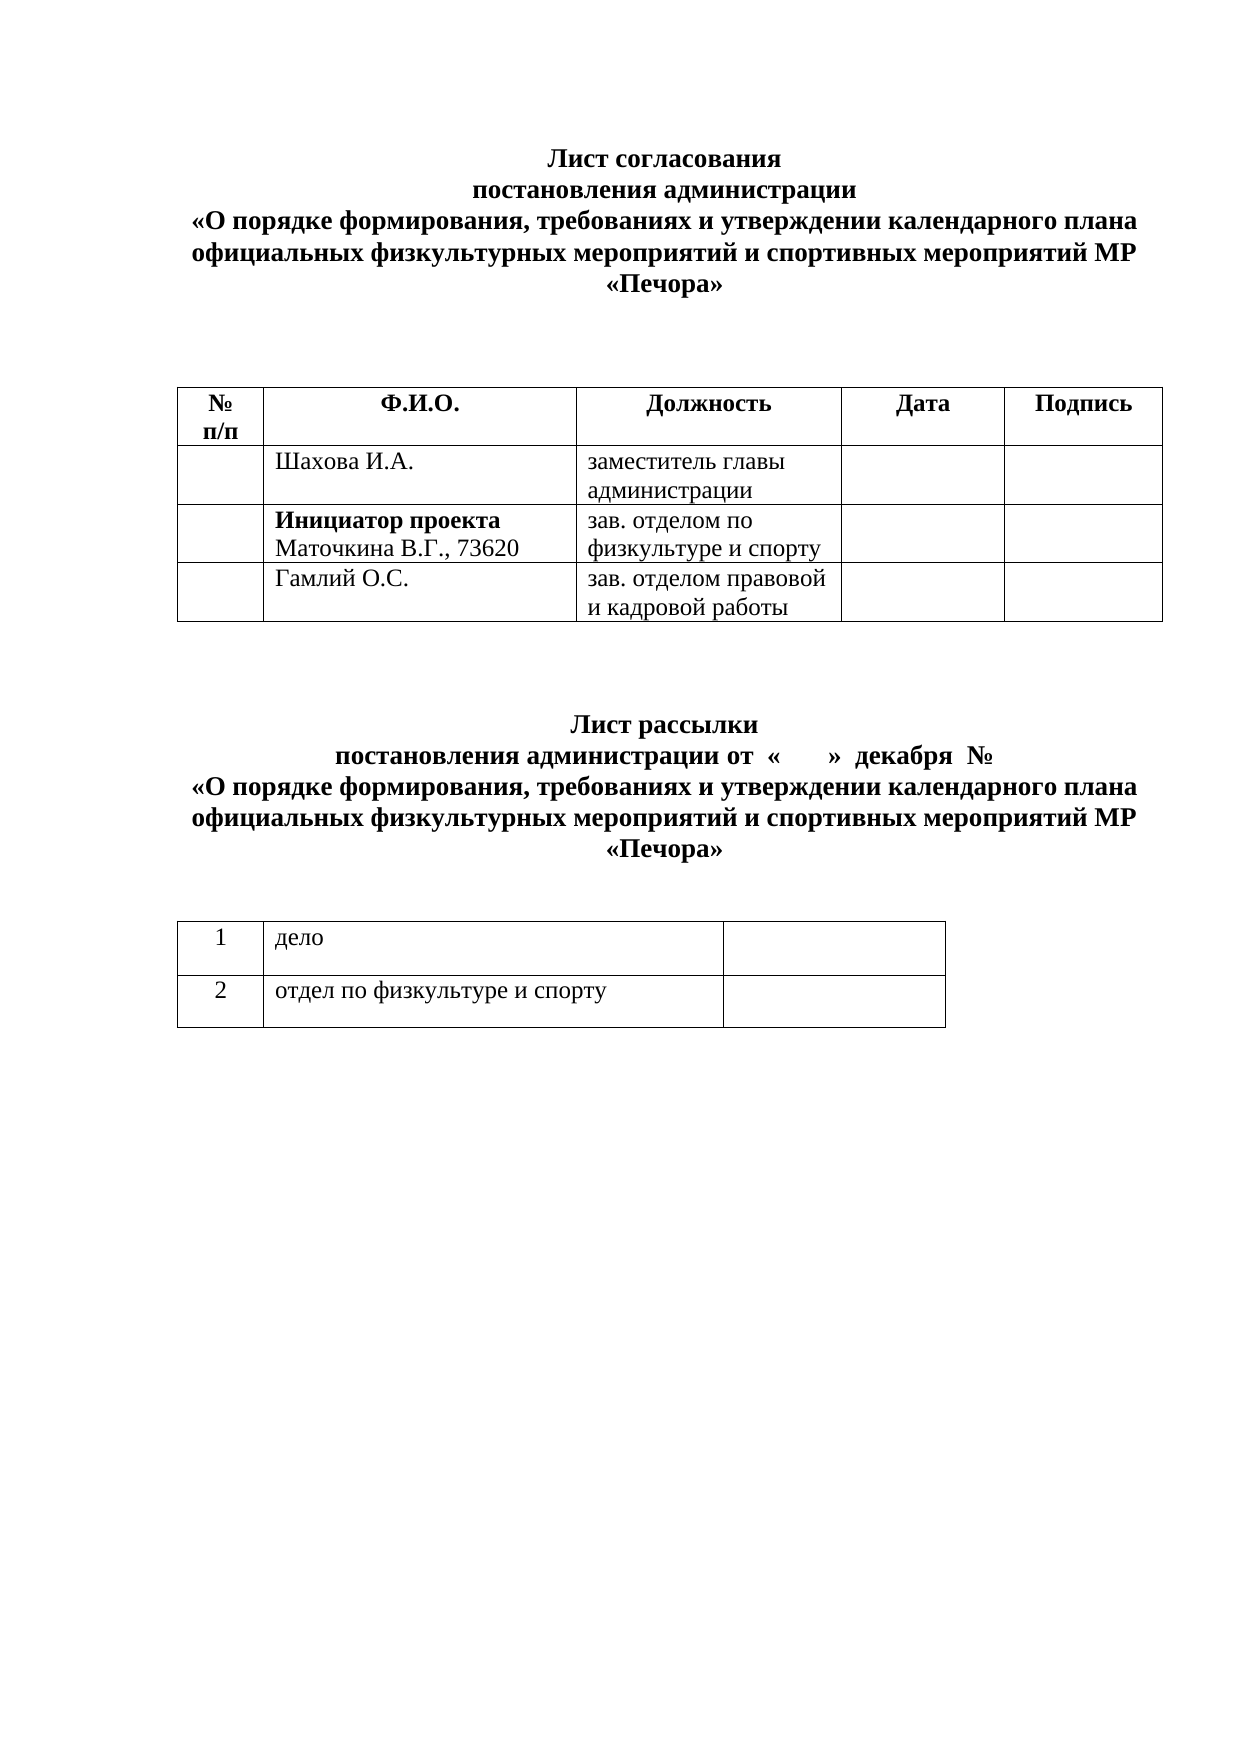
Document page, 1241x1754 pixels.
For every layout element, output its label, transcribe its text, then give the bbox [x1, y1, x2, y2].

table_cell отдел по физкультуре и спорту [264, 976, 723, 1027]
text «О порядке формирования, требованиях и утверждении календарного плана официальных физкультурных мероприятий и спортивных мероприятий МР «Печора» [177, 770, 1152, 864]
table_header Должность [577, 388, 841, 445]
table_cell [842, 446, 1004, 504]
table_cell зав. отделом по физкультуре и спорту [577, 505, 841, 562]
table_header [724, 922, 945, 974]
table_cell [1005, 505, 1162, 562]
table_cell [842, 505, 1004, 562]
table_header Дата [842, 388, 1004, 445]
table_header № п/п [178, 388, 263, 445]
text Лист согласования [177, 142, 1152, 173]
table_cell [1005, 563, 1162, 621]
table_cell Гамлий О.С. [264, 563, 576, 621]
table_header дело [264, 922, 723, 974]
table_cell [842, 563, 1004, 621]
table_cell зав. отделом правовой и кадровой работы [577, 563, 841, 621]
text постановления администрации от « » декабря № [177, 739, 1152, 770]
table_cell Инициатор проекта Маточкина В.Г., 73620 [264, 505, 576, 562]
text постановления администрации [177, 173, 1152, 204]
text Лист рассылки [177, 708, 1152, 739]
table_cell [724, 976, 945, 1027]
table_cell Шахова И.А. [264, 446, 576, 504]
table_cell [1005, 446, 1162, 504]
table_cell [178, 563, 263, 621]
table_cell 2 [178, 976, 263, 1027]
table_header Подпись [1005, 388, 1162, 445]
table_cell заместитель главы администрации [577, 446, 841, 504]
table_header 1 [178, 922, 263, 974]
table_cell [178, 446, 263, 504]
table_header Ф.И.О. [264, 388, 576, 445]
table_cell [178, 505, 263, 562]
text «О порядке формирования, требованиях и утверждении календарного плана официальных физкультурных мероприятий и спортивных мероприятий МР «Печора» [177, 204, 1152, 298]
